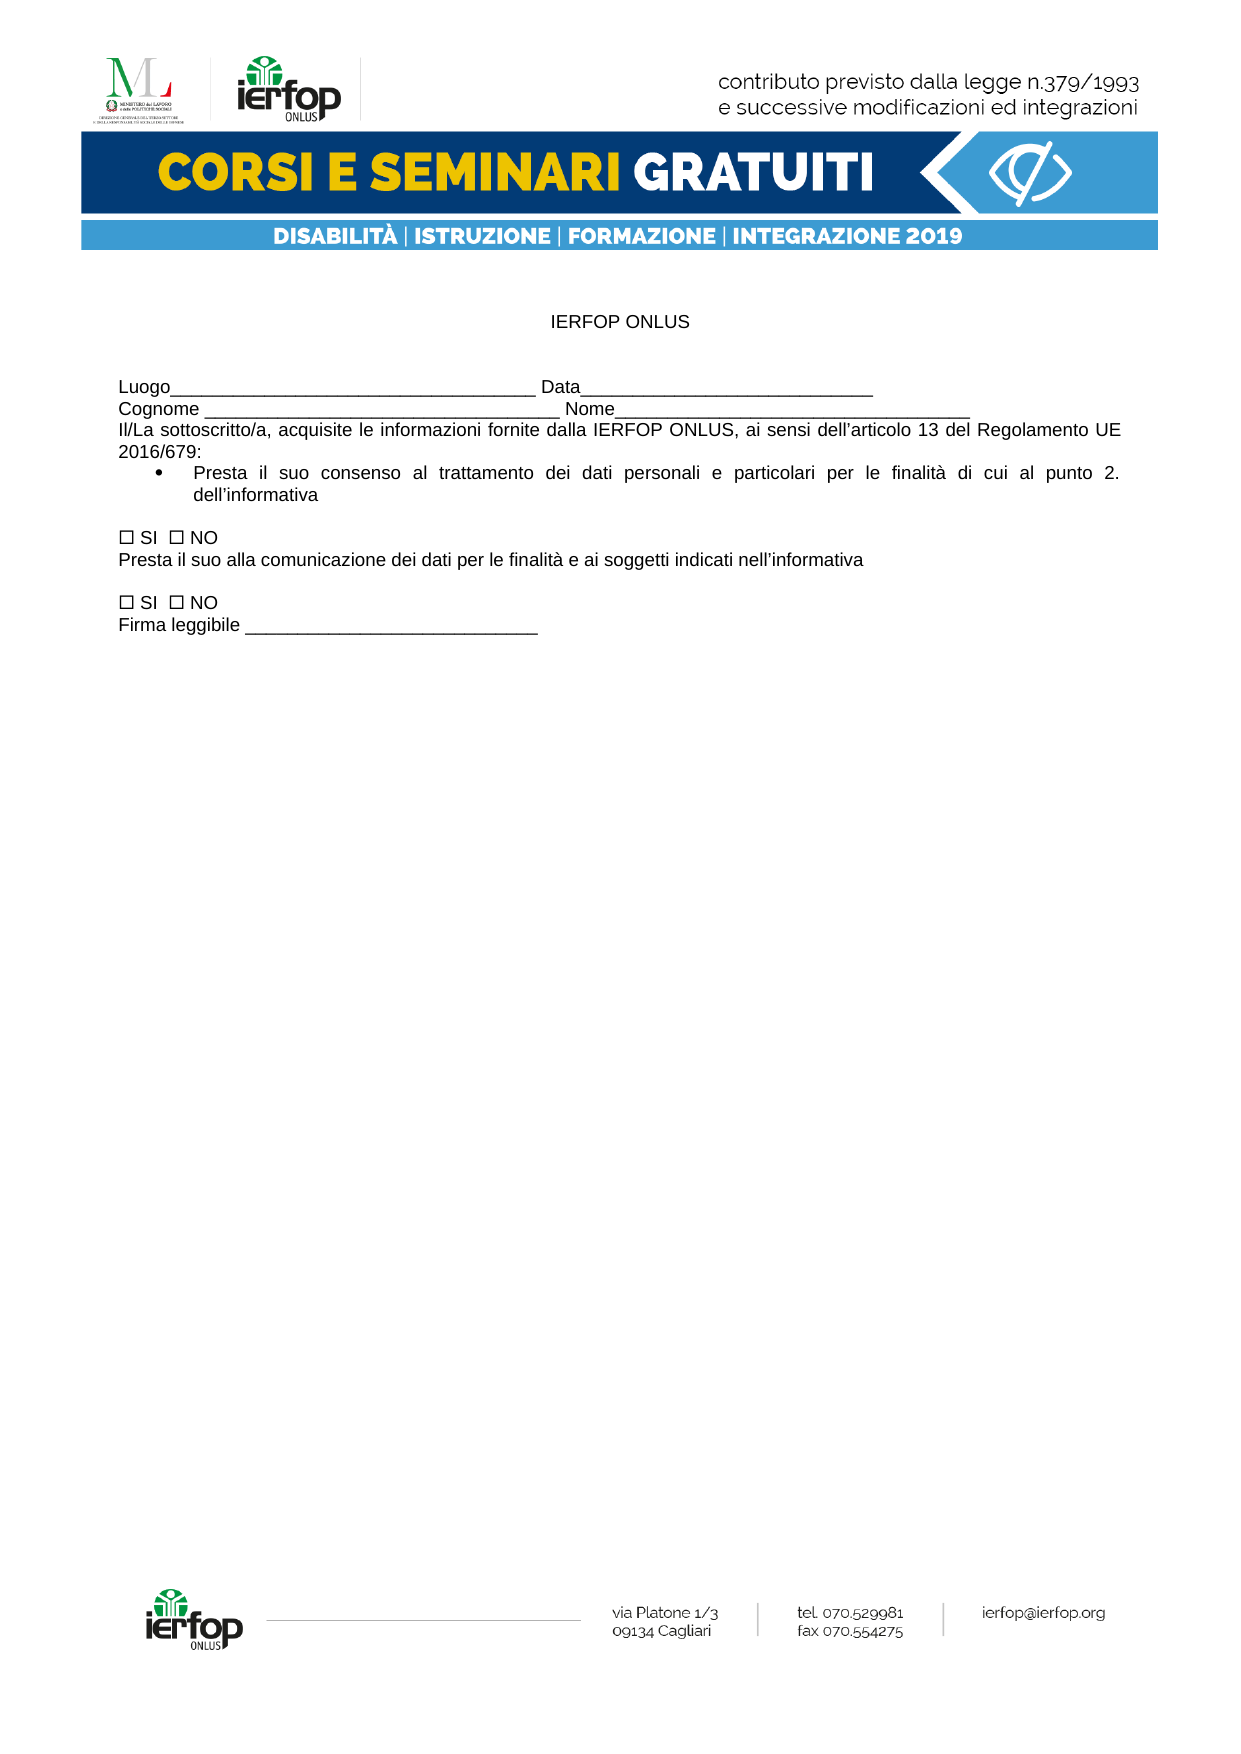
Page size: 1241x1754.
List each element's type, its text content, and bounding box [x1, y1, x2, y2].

text SI NO [118, 592, 1122, 613]
text Cognome __________________________________ Nome__________________________________ [118, 397, 1122, 419]
picture [118, 1568, 1123, 1671]
text IERFOP ONLUS [118, 311, 1122, 333]
text SI NO [118, 527, 1122, 549]
text Firma leggibile ____________________________ [118, 613, 1122, 635]
text Luogo___________________________________ Data____________________________ [118, 376, 1122, 397]
picture [81, 48, 1158, 251]
list Presta il suo consenso al trattamento dei dati personali e particolari per le finalità di cui al punto 2. dell’informativa [156, 462, 1122, 505]
text Il/La sottoscritto/a, acquisite le informazioni fornite dalla IERFOP ONLUS, ai sensi dell’articolo 13 del Regolamento UE 2016/679: [118, 419, 1122, 462]
text Presta il suo alla comunicazione dei dati per le finalità e ai soggetti indicati nell’informativa [118, 549, 1122, 570]
